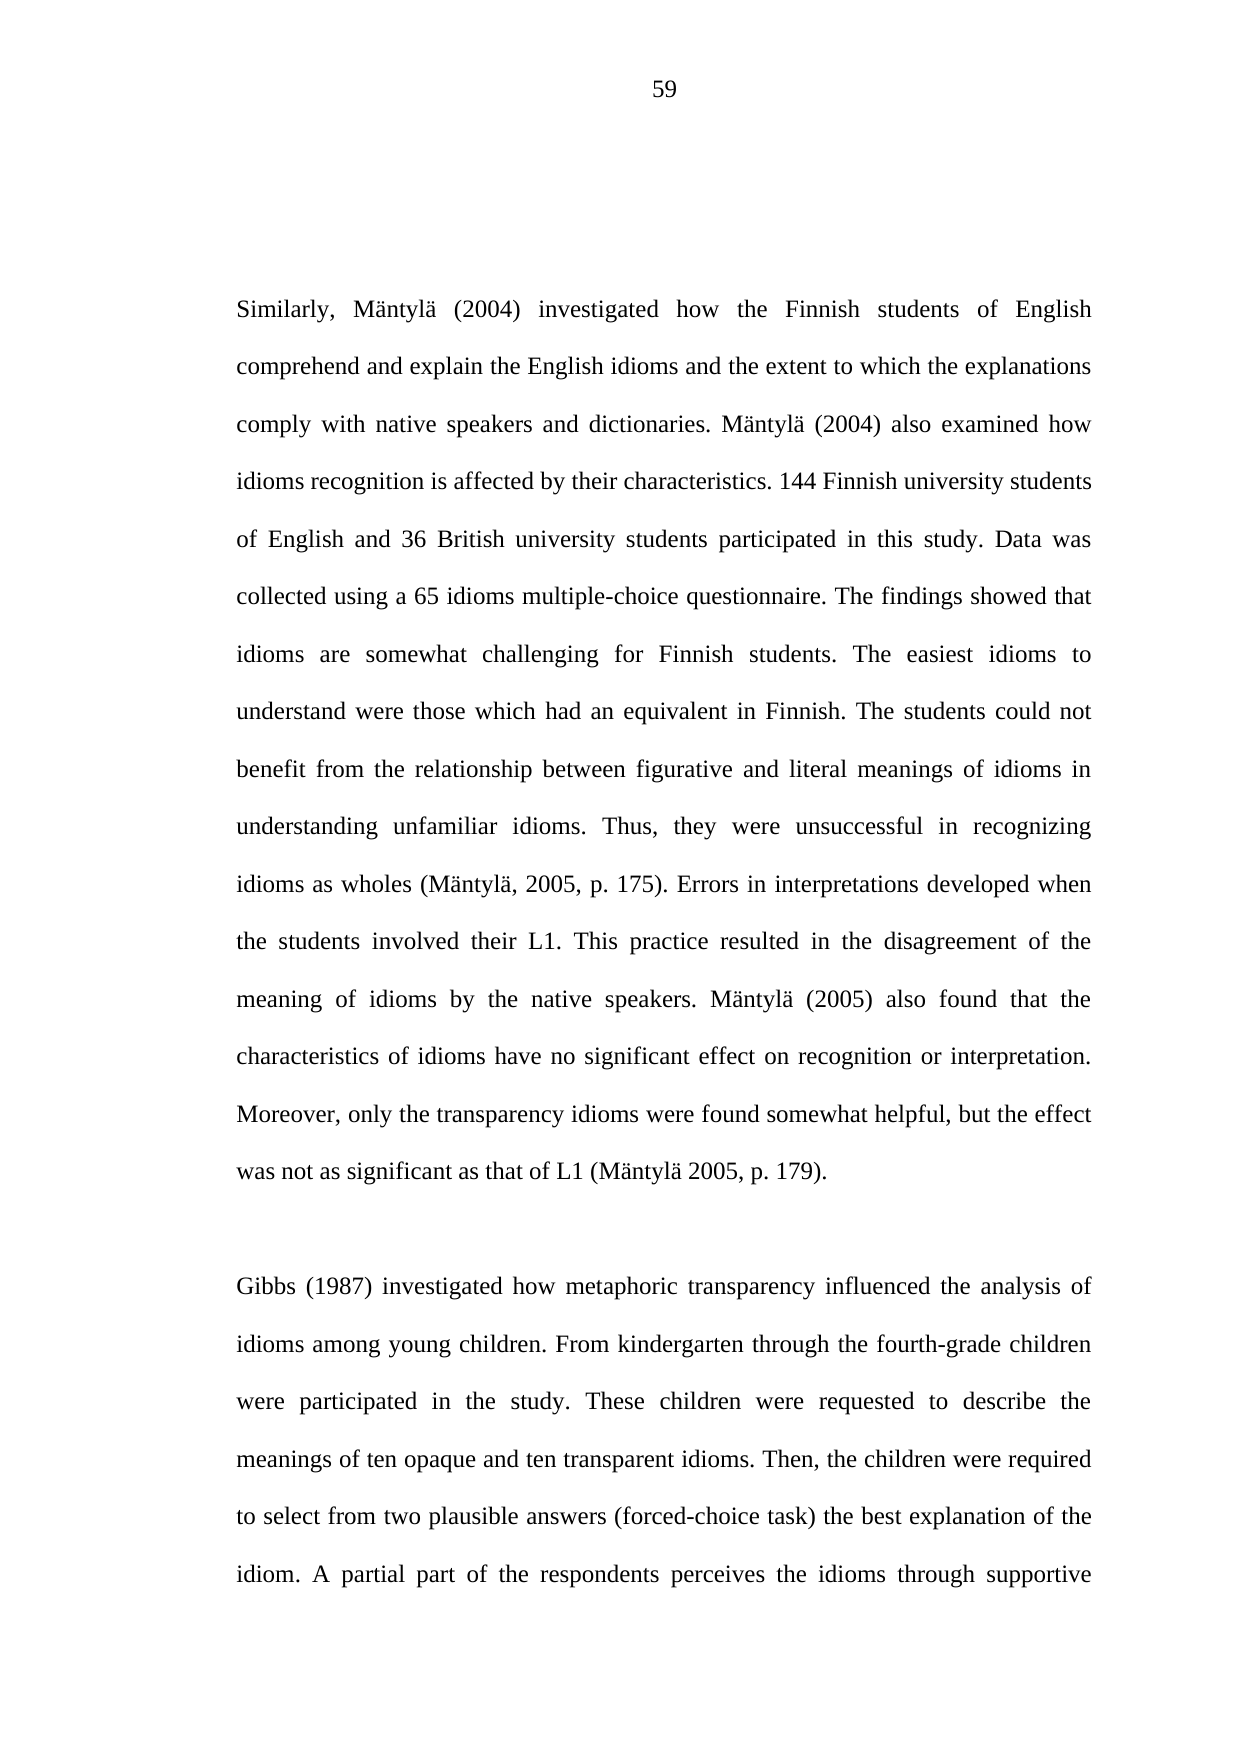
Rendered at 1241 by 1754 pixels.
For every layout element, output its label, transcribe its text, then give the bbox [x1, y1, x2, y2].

text Similarly, Mäntylä (2004) investigated how the Finnish students of English comprehend and explain the English idioms and the extent to which the explanations comply with native speakers and dictionaries. Mäntylä (2004) also examined how idioms recognition is affected by their characteristics. 144 Finnish university students of English and 36 British university students participated in this study. Data was collected using a 65 idioms multiple-choice questionnaire. The findings showed that idioms are somewhat challenging for Finnish students. The easiest idioms to understand were those which had an equivalent in Finnish. The students could not benefit from the relationship between figurative and literal meanings of idioms in understanding unfamiliar idioms. Thus, they were unsuccessful in recognizing idioms as wholes (Mäntylä, 2005, p. 175). Errors in interpretations developed when the students involved their L1. This practice resulted in the disagreement of the meaning of idioms by the native speakers. Mäntylä (2005) also found that the characteristics of idioms have no significant effect on recognition or interpretation. Moreover, only the transparency idioms were found somewhat helpful, but the effect was not as significant as that of L1 (Mäntylä 2005, p. 179). [236, 294, 1092, 1185]
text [236, 1271, 1092, 1587]
